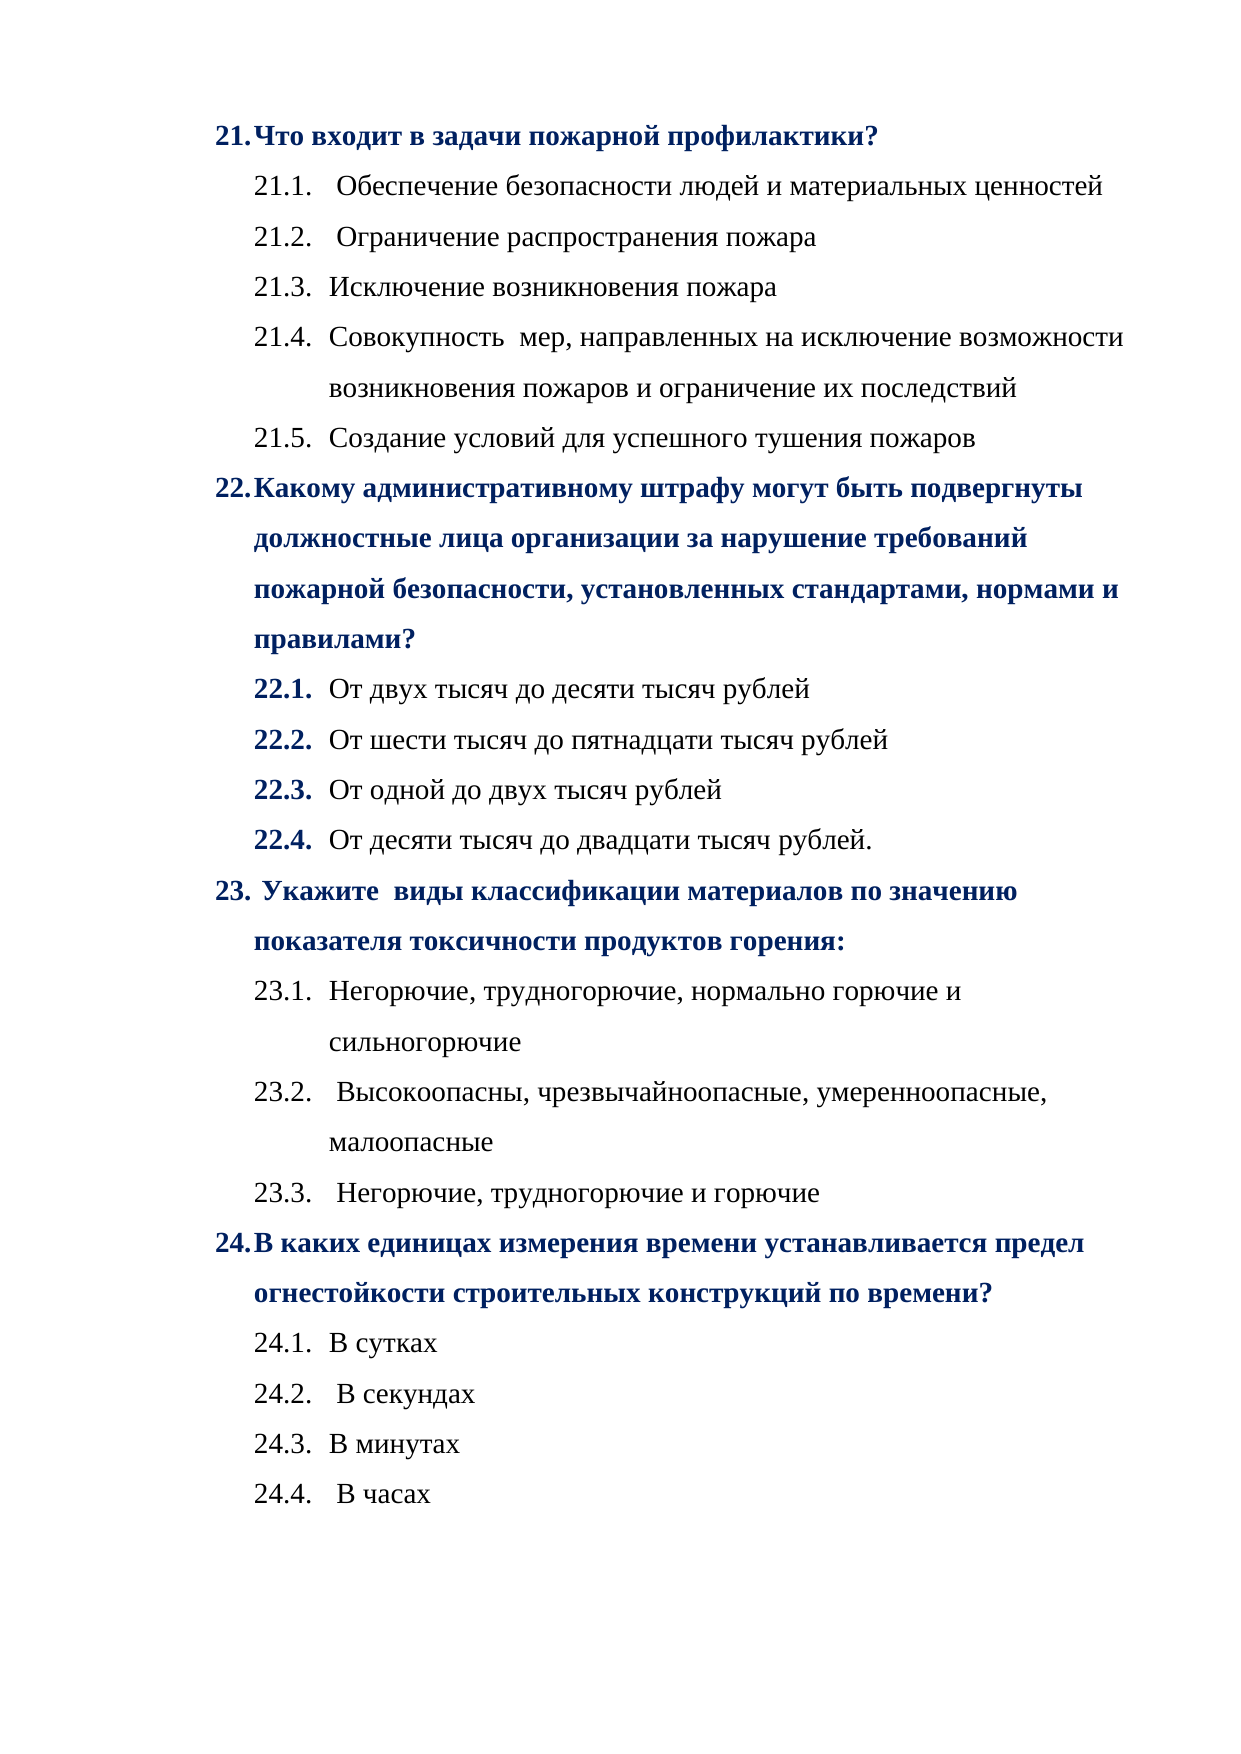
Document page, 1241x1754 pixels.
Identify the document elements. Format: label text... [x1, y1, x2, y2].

list Обеспечение безопасности людей и материальных ценностей [254, 168, 1152, 202]
list В минутах [254, 1426, 1152, 1460]
list В каких единицах измерения времени устанавливается предел огнестойкости строительных конструкций по времени? [215, 1225, 1152, 1309]
list Негорючие, трудногорючие и горючие [254, 1175, 1152, 1208]
list От двух тысяч до десяти тысяч рублей [254, 672, 1152, 705]
list В сутках [254, 1326, 1152, 1359]
list Укажите виды классификации материалов по значению показателя токсичности продуктов горения: [215, 873, 1152, 957]
list От десяти тысяч до двадцати тысяч рублей. [254, 822, 1152, 856]
list В часах [254, 1477, 1152, 1510]
list От шести тысяч до пятнадцати тысяч рублей [254, 722, 1152, 755]
list От одной до двух тысяч рублей [254, 772, 1152, 806]
list Что входит в задачи пожарной профилактики? [215, 118, 1152, 152]
list Какому административному штрафу могут быть подвергнуты должностные лица организации за нарушение требований пожарной безопасности, установленных стандартами, нормами и правилами? [215, 470, 1152, 655]
list Исключение возникновения пожара [254, 269, 1152, 303]
list Негорючие, трудногорючие, нормально горючие и сильногорючие [254, 973, 1152, 1057]
list Создание условий для успешного тушения пожаров [254, 420, 1152, 453]
list Совокупность мер, направленных на исключение возможности возникновения пожаров и ограничение их последствий [254, 319, 1152, 403]
list Высокоопасны, чрезвычайноопасные, умеренноопасные, малоопасные [254, 1074, 1152, 1158]
list Ограничение распространения пожара [254, 219, 1152, 252]
list В секундах [254, 1376, 1152, 1409]
